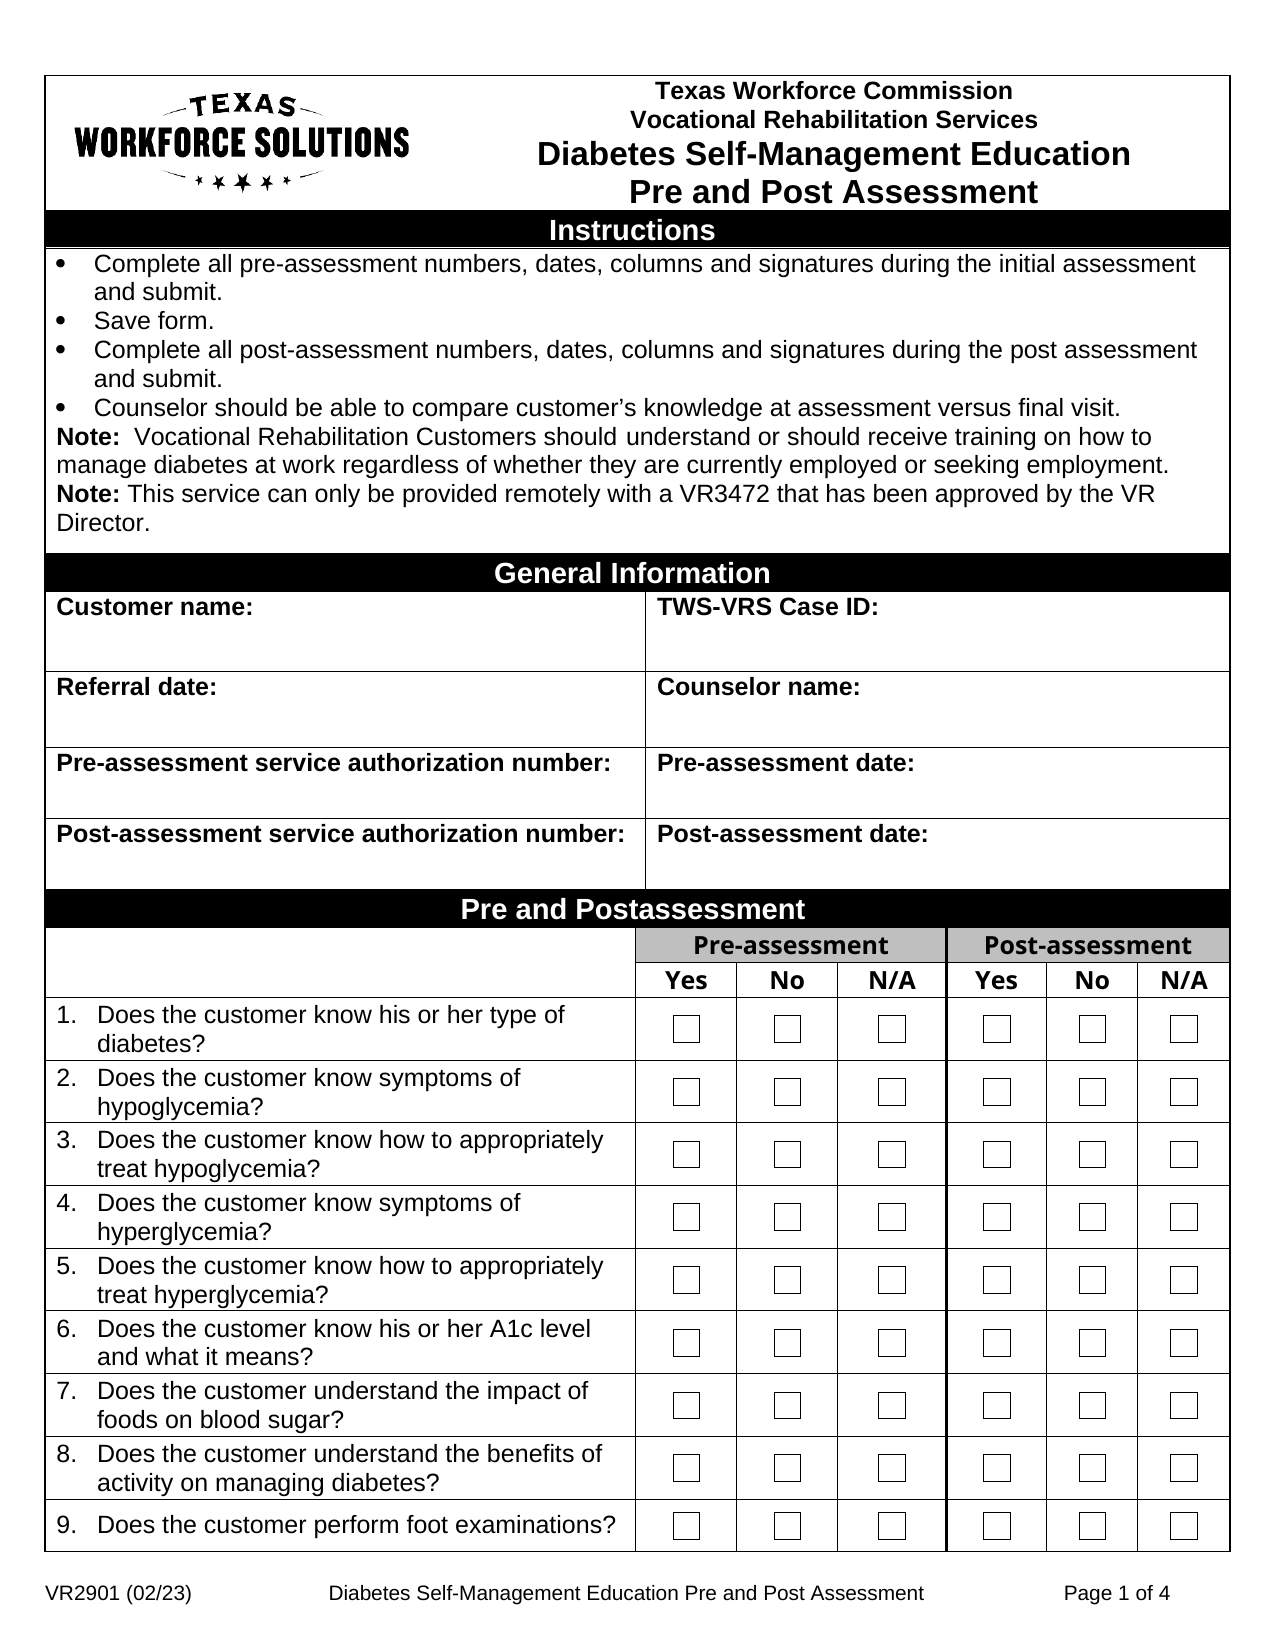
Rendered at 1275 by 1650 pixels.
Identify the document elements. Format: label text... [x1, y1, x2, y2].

table_cell Post-assessment service authorization number: [46, 819, 645, 889]
table_cell [1047, 1374, 1137, 1436]
table_cell [737, 1374, 837, 1436]
table_cell Instructions [46, 211, 1229, 247]
table_cell [838, 1500, 945, 1551]
table_cell [636, 1311, 736, 1373]
table_header Texas Workforce Commission Vocational Rehabilitation Services Diabetes Self-Management Education Pre and Post Assessment [438, 76, 1229, 210]
table_cell Pre-assessment date: [646, 748, 1229, 818]
table_cell [1138, 1123, 1229, 1185]
table_cell [838, 998, 945, 1059]
table_cell [838, 1186, 945, 1248]
table_cell Complete all pre-assessment numbers, dates, columns and signatures during the initial assessment and submit. Save form. Complete all post-assessment numbers, dates, columns and signatures during the post assessment and submit. Counselor should be able to compare customer’s knowledge at assessment versus final visit. Note: Vocational Rehabilitation Customers should understand or should receive training on how to manage diabetes at work regardless of whether they are currently employed or seeking employment. Note: This service can only be provided remotely with a VR3472 that has been approved by the VR Director. [46, 249, 1229, 553]
table_cell Post-assessment [948, 928, 1229, 962]
table_cell [636, 998, 736, 1059]
table_cell [948, 998, 1046, 1059]
table_cell No [737, 963, 837, 997]
table_cell [1138, 1061, 1229, 1122]
table_cell [838, 1374, 945, 1436]
table_cell Does the customer understand the benefits of activity on managing diabetes? [46, 1437, 635, 1498]
table_cell [46, 928, 635, 997]
table_cell Does the customer know his or her type of diabetes? [46, 998, 635, 1059]
table_cell Does the customer know symptoms of hyperglycemia? [46, 1186, 635, 1248]
table_cell [737, 1186, 837, 1248]
table_cell [1047, 1061, 1137, 1122]
table_cell [1138, 1374, 1229, 1436]
table_cell [737, 1437, 837, 1498]
table_cell No [1047, 963, 1137, 997]
table_cell Pre-assessment [636, 928, 945, 962]
table_cell [636, 1061, 736, 1122]
table_cell [636, 1374, 736, 1436]
table_cell Counselor name: [646, 672, 1229, 747]
table_cell [838, 1437, 945, 1498]
table_cell TWS-VRS Case ID: [646, 592, 1229, 671]
table_cell [1138, 998, 1229, 1059]
table_cell [1047, 1186, 1137, 1248]
table_cell Post-assessment date: [646, 819, 1229, 889]
table_cell [948, 1123, 1046, 1185]
table_cell [1138, 1437, 1229, 1498]
table_cell [737, 1500, 837, 1551]
table_cell [737, 1123, 837, 1185]
table_cell [737, 1311, 837, 1373]
table_cell [636, 1123, 736, 1185]
table_cell [948, 1186, 1046, 1248]
table_cell [1047, 1311, 1137, 1373]
table_cell [636, 1249, 736, 1310]
table_cell [636, 1500, 736, 1551]
table_cell Does the customer understand the impact of foods on blood sugar? [46, 1374, 635, 1436]
table_cell [838, 1311, 945, 1373]
table_cell Customer name: [46, 592, 645, 671]
table_cell Pre and Postassessment [46, 890, 1229, 927]
table_cell General Information [46, 554, 1229, 591]
table_cell [1047, 1500, 1137, 1551]
table_cell Does the customer know how to appropriately treat hypoglycemia? [46, 1123, 635, 1185]
table_cell [838, 1061, 945, 1122]
table_cell [948, 1374, 1046, 1436]
table_cell Does the customer know symptoms of hypoglycemia? [46, 1061, 635, 1122]
table_cell Does the customer perform foot examinations? [46, 1500, 635, 1551]
table_header [46, 76, 438, 210]
table_cell [948, 1500, 1046, 1551]
table_cell Does the customer know how to appropriately treat hyperglycemia? [46, 1249, 635, 1310]
table_cell Yes [636, 963, 736, 997]
table_cell [1047, 1123, 1137, 1185]
table_cell Does the customer know his or her A1c level and what it means? [46, 1311, 635, 1373]
table_cell [948, 1061, 1046, 1122]
table_cell Referral date: [46, 672, 645, 747]
table_cell [737, 1061, 837, 1122]
table_cell [1047, 1437, 1137, 1498]
table_cell [737, 998, 837, 1059]
table_cell [1138, 1500, 1229, 1551]
table_cell [1047, 998, 1137, 1059]
table_cell [636, 1186, 736, 1248]
table_cell [737, 1249, 837, 1310]
table_cell [636, 1437, 736, 1498]
picture [74, 93, 409, 193]
table_cell N/A [1138, 963, 1229, 997]
table_cell [948, 1437, 1046, 1498]
table_cell [1138, 1311, 1229, 1373]
table_cell [948, 1249, 1046, 1310]
table_cell Yes [948, 963, 1046, 997]
table_cell [1047, 1249, 1137, 1310]
table_cell [1138, 1186, 1229, 1248]
table_cell [1138, 1249, 1229, 1310]
table_cell [948, 1311, 1046, 1373]
table_cell Pre-assessment service authorization number: [46, 748, 645, 818]
table_cell [838, 1123, 945, 1185]
table_cell N/A [838, 963, 945, 997]
table_cell [838, 1249, 945, 1310]
